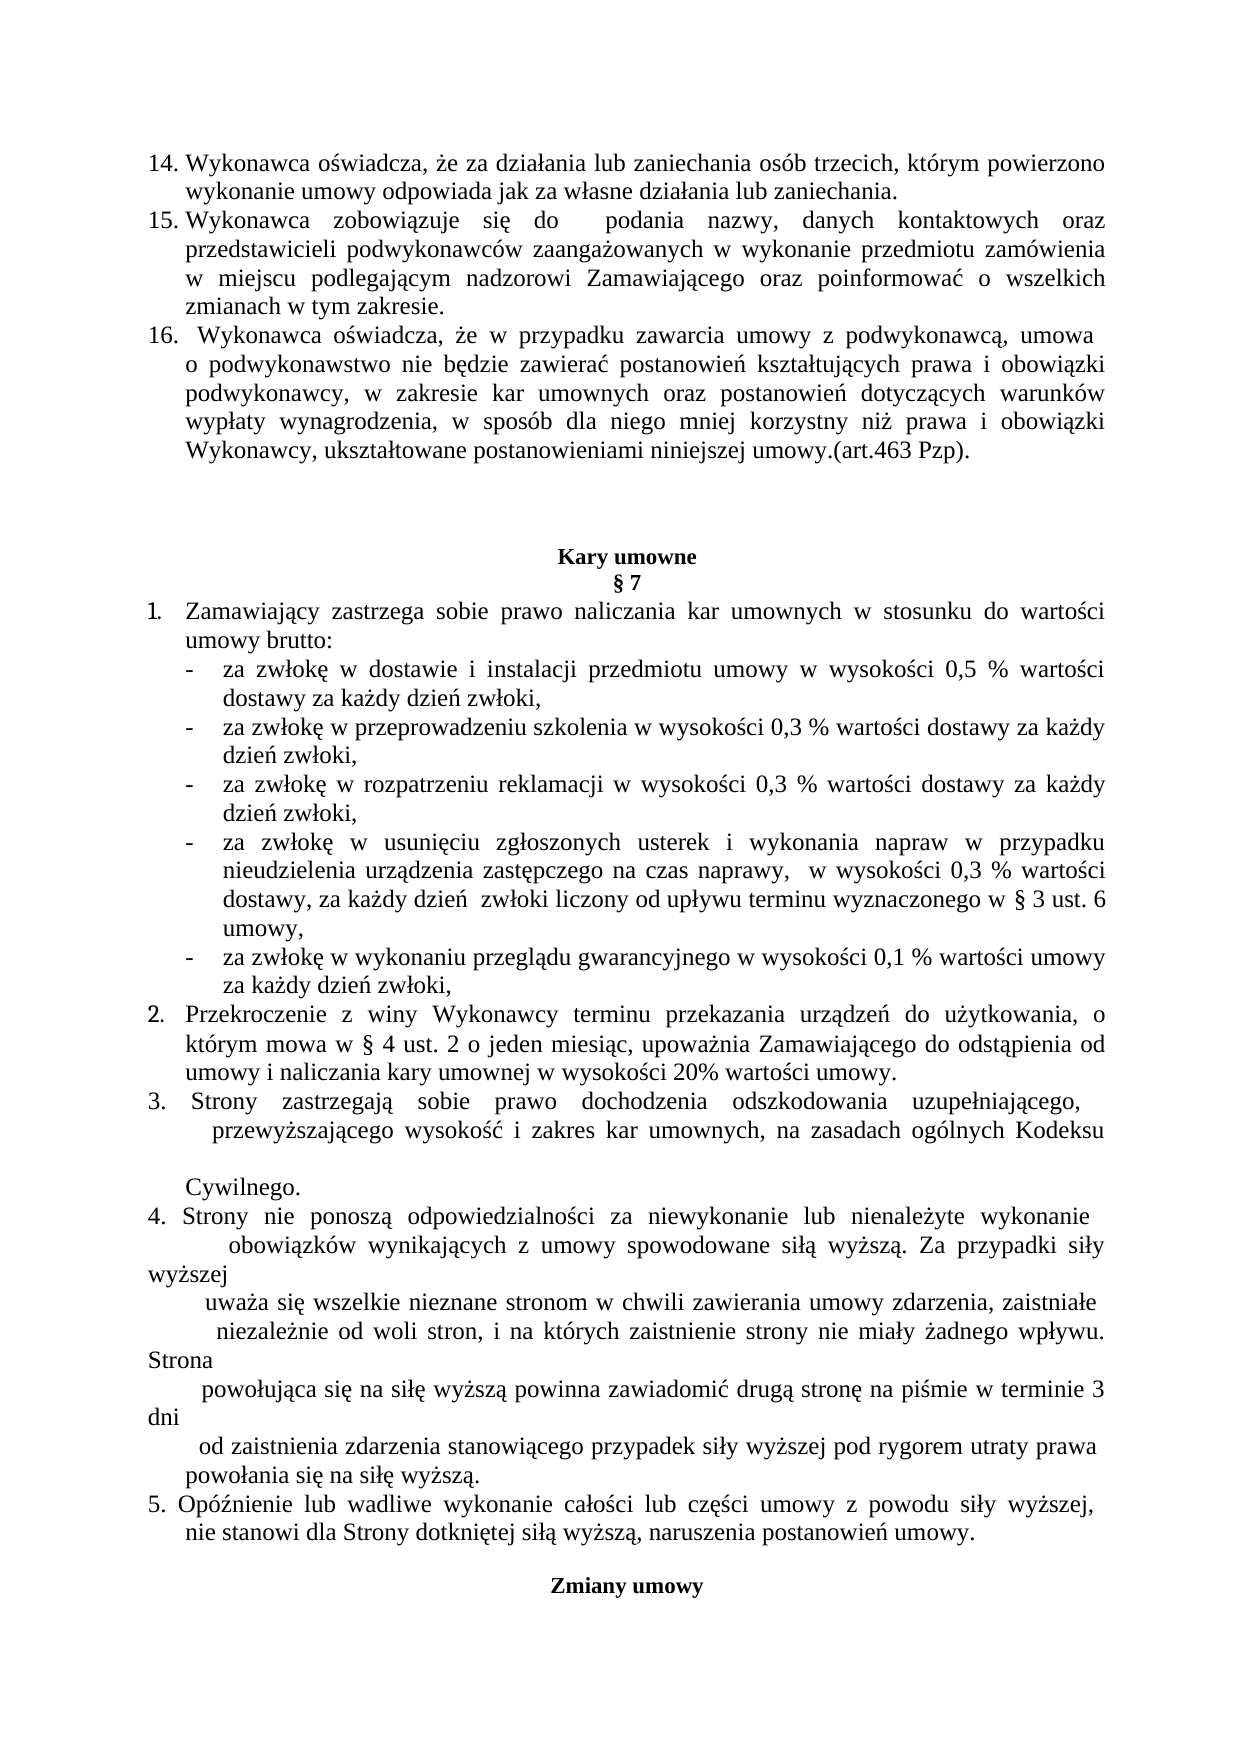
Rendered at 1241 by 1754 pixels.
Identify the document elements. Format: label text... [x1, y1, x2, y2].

list Wykonawca zobowiązuje się do podania nazwy, danych kontaktowych oraz przedstawicieli podwykonawców zaangażowanych w wykonanie przedmiotu zamówienia w miejscu podlegającym nadzorowi Zamawiającego oraz poinformować o wszelkich zmianach w tym zakresie. [148, 205, 1106, 320]
list za zwłokę w usunięciu zgłoszonych usterek i wykonania napraw w przypadku nieudzielenia urządzenia zastępczego na czas naprawy, w wysokości 0,3 % wartości dostawy, za każdy dzień zwłoki liczony od upływu terminu wyznaczonego w 3 ust. 6 umowy, [185, 827, 1106, 942]
text 4. Strony nie ponoszą odpowiedzialności za niewykonanie lub nienależyte wykonanie obowiązków wynikających z umowy spowodowane siłą wyższą. Za przypadki siły wyższej uważa się wszelkie nieznane stronom w chwili zawierania umowy zdarzenia, zaistniałe niezależnie od woli stron, i na których zaistnienie strony nie miały żadnego wpływu. Strona powołująca się na siłę wyższą powinna zawiadomić drugą stronę na piśmie w terminie 3 dni od zaistnienia zdarzenia stanowiącego przypadek siły wyższej pod rygorem utraty prawa powołania się na siłę wyższą. [148, 1201, 1106, 1489]
list za zwłokę w rozpatrzeniu reklamacji w wysokości 0,3 % wartości dostawy za każdy dzień zwłoki, [185, 769, 1106, 827]
text 5. Opóźnienie lub wadliwe wykonanie całości lub części umowy z powodu siły wyższej, nie stanowi dla Strony dotkniętej siłą wyższą, naruszenia postanowień umowy. [148, 1489, 1106, 1546]
text 3. Strony zastrzegają sobie prawo dochodzenia odszkodowania uzupełniającego, przewyższającego wysokość i zakres kar umownych, na zasadach ogólnych Kodeksu Cywilnego. [148, 1086, 1106, 1201]
list za zwłokę w dostawie i instalacji przedmiotu umowy w wysokości 0,5 % wartości dostawy za każdy dzień zwłoki, [185, 654, 1106, 712]
text Zmiany umowy [148, 1572, 1106, 1599]
list za zwłokę w wykonaniu przeglądu gwarancyjnego w wysokości 0,1 % wartości umowy za każdy dzień zwłoki, [185, 942, 1106, 999]
text 7 [148, 569, 1106, 596]
list Wykonawca oświadcza, że w przypadku zawarcia umowy z podwykonawcą, umowa o podwykonawstwo nie będzie zawierać postanowień kształtujących prawa i obowiązki podwykonawcy, w zakresie kar umownych oraz postanowień dotyczących warunków wypłaty wynagrodzenia, w sposób dla niego mniej korzystny niż prawa i obowiązki Wykonawcy, ukształtowane postanowieniami niniejszej umowy.(art.463 Pzp). [148, 320, 1106, 464]
list Przekroczenie z winy Wykonawcy terminu przekazania urządzeń do użytkowania, o którym mowa w 4 ust. 2 o jeden miesiąc, upoważnia Zamawiającego do odstąpienia od umowy i naliczania kary umownej w wysokości 20% wartości umowy. [148, 999, 1106, 1086]
list za zwłokę w przeprowadzeniu szkolenia w wysokości 0,3 % wartości dostawy za każdy dzień zwłoki, [185, 712, 1106, 769]
list Wykonawca oświadcza, że za działania lub zaniechania osób trzecich, którym powierzono wykonanie umowy odpowiada jak za własne działania lub zaniechania. [148, 148, 1106, 205]
list Zamawiający zastrzega sobie prawo naliczania kar umownych w stosunku do wartości umowy brutto: [148, 596, 1106, 654]
text Kary umowne [148, 543, 1106, 569]
